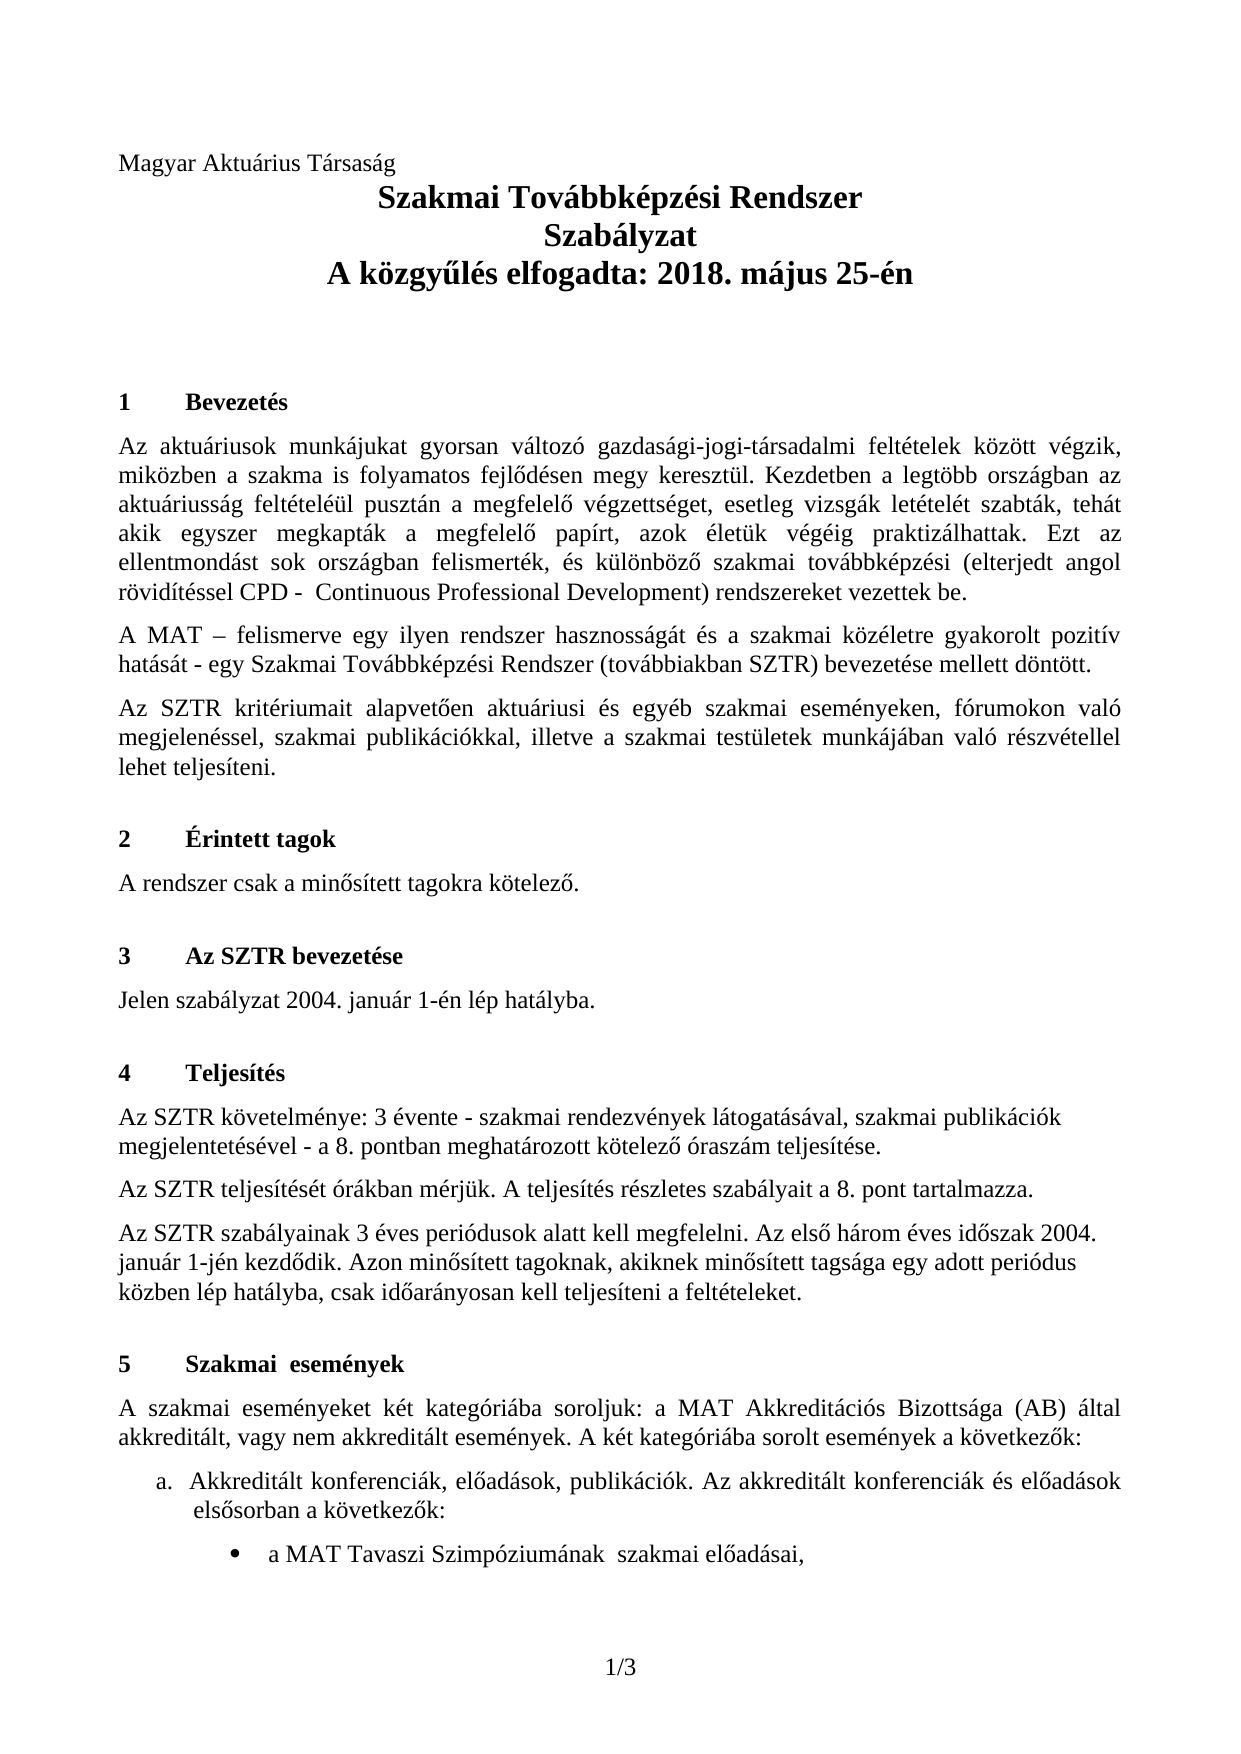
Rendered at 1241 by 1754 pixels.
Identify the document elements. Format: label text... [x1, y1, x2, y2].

text Az aktuáriusok munkájukat gyorsan változó gazdasági-jogi-társadalmi feltételek között végzik, miközben a szakma is folyamatos fejlődésen megy keresztül. Kezdetben a legtöbb országban az aktuáriusság feltételéül pusztán a megfelelő végzettséget, esetleg vizsgák letételét szabták, tehát akik egyszer megkapták a megfelelő papírt, azok életük végéig praktizálhattak. Ezt az ellentmondást sok országban felismerték, és különböző szakmai továbbképzési (elterjedt angol rövidítéssel CPD - Continuous Professional Development) rendszereket vezettek be. [118, 430, 1122, 605]
subtitle Az SZTR bevezetése [118, 941, 1122, 970]
text Az SZTR teljesítését órákban mérjük. A teljesítés részletes szabályait a 8. pont tartalmazza. [118, 1174, 1122, 1203]
text A MAT – felismerve egy ilyen rendszer hasznosságát és a szakmai közéletre gyakorolt pozitív hatását - egy Szakmai Továbbképzési Rendszer (továbbiakban SZTR) bevezetése mellett döntött. [118, 620, 1122, 678]
subtitle Szakmai események [118, 1349, 1122, 1378]
text Az SZTR szabályainak 3 éves periódusok alatt kell megfelelni. Az első három éves időszak 2004. január 1-jén kezdődik. Azon minősített tagoknak, akiknek minősített tagsága egy adott periódus közben lép hatályba, csak időarányosan kell teljesíteni a feltételeket. [118, 1218, 1122, 1334]
text Szakmai Továbbképzési Rendszer [118, 177, 1122, 215]
text Az SZTR követelménye: 3 évente - szakmai rendezvények látogatásával, szakmai publikációk megjelentetésével - a 8. pontban meghatározott kötelező óraszám teljesítése. [118, 1101, 1122, 1159]
text Az SZTR kritériumait alapvetően aktuáriusi és egyéb szakmai eseményeken, fórumokon való megjelenéssel, szakmai publikációkkal, illetve a szakmai testületek munkájában való részvétellel lehet teljesíteni. [118, 693, 1122, 809]
subtitle Érintett tagok [118, 824, 1122, 853]
subtitle Bevezetés [118, 387, 1122, 416]
list Akkreditált konferenciák, előadások, publikációk. Az akkreditált konferenciák és előadások elsősorban a következők: [156, 1466, 1122, 1524]
subtitle Teljesítés [118, 1057, 1122, 1087]
text Jelen szabályzat 2004. január 1-én lép hatályba. [118, 984, 1122, 1043]
list a MAT Tavaszi Szimpóziumának szakmai előadásai, [231, 1539, 1122, 1568]
text Szabályzat [118, 215, 1122, 253]
text A rendszer csak a minősített tagokra kötelező. [118, 868, 1122, 926]
text A szakmai eseményeket két kategóriába soroljuk: a MAT Akkreditációs Bizottsága (AB) által akkreditált, vagy nem akkreditált események. A két kategóriába sorolt események a következők: [118, 1393, 1122, 1451]
text A közgyűlés elfogadta: 2018. május 25-én [118, 253, 1122, 292]
text Magyar Aktuárius Társaság [118, 148, 1122, 177]
